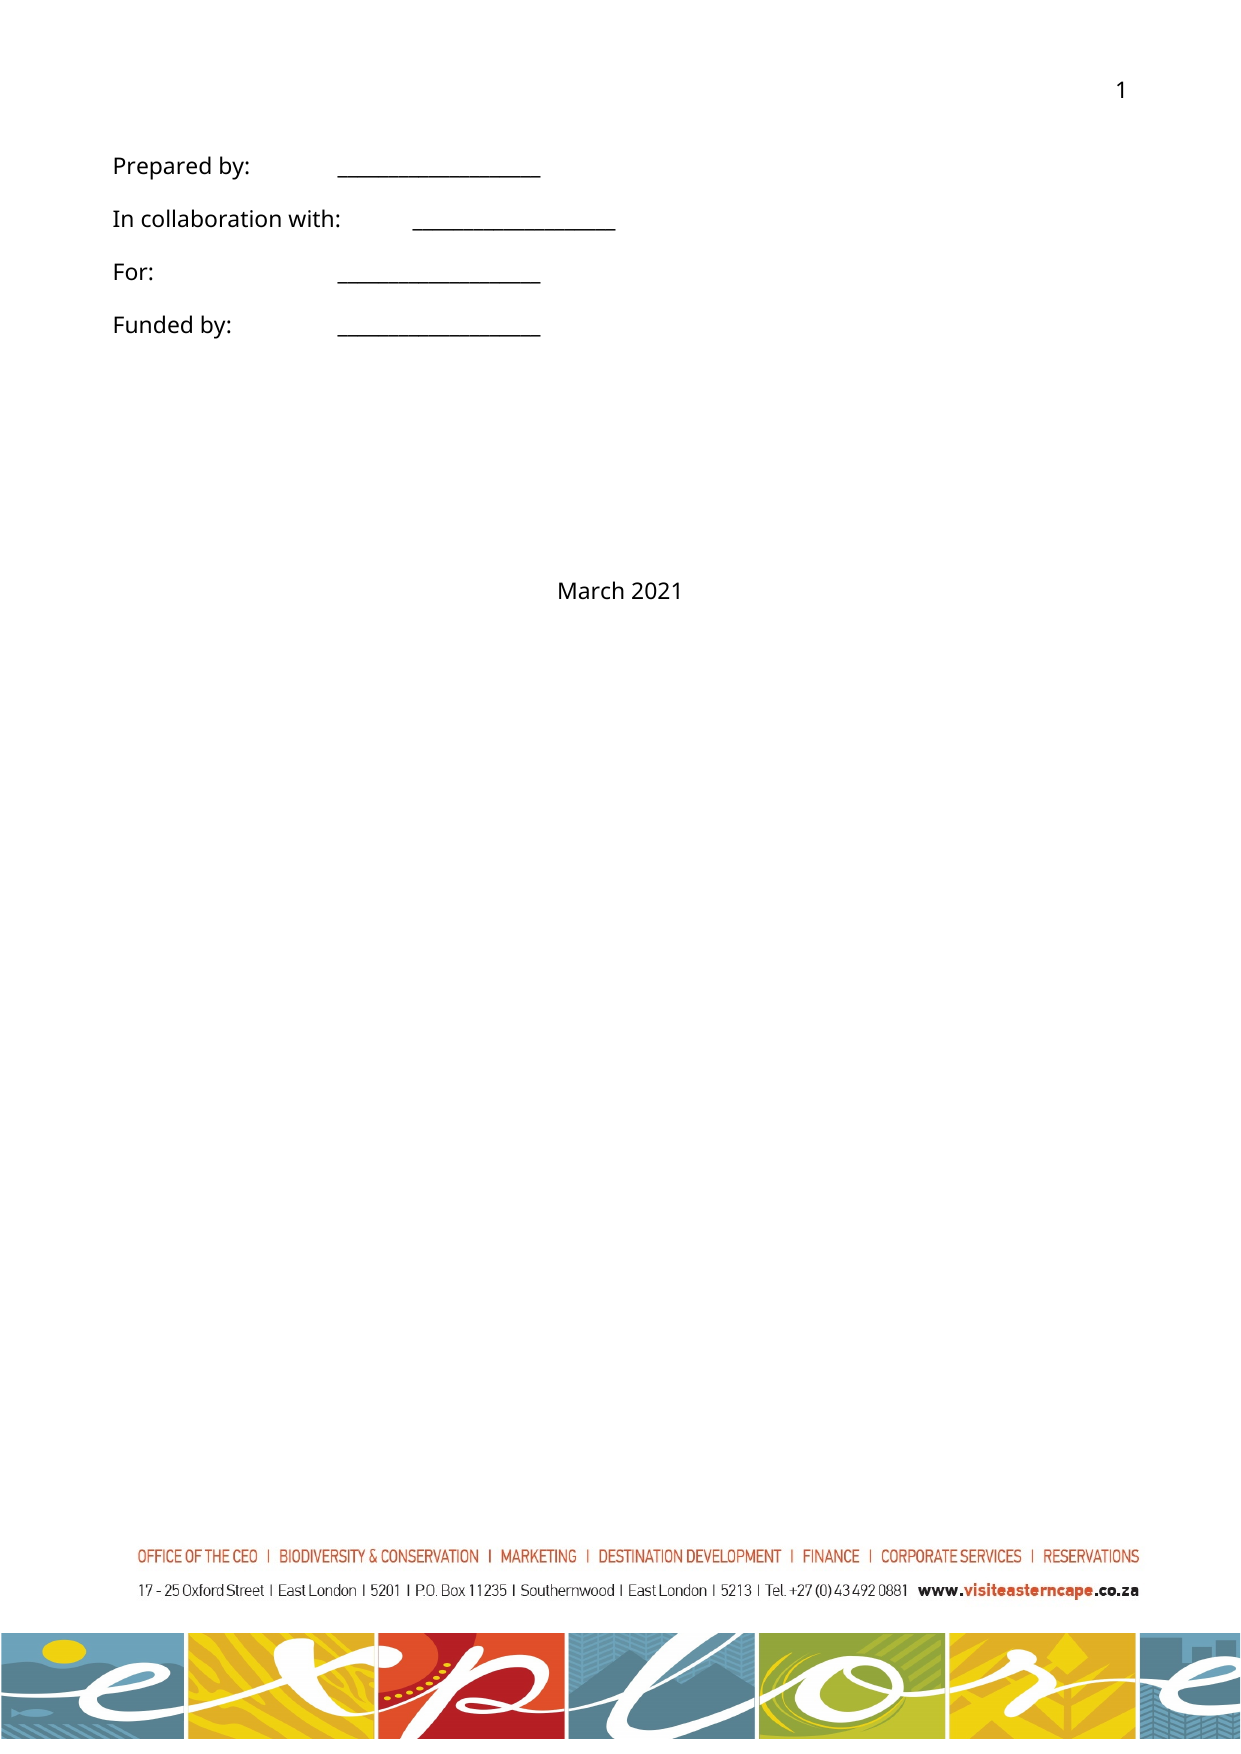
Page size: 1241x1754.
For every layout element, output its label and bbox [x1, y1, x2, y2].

picture [112, 1535, 1168, 1610]
picture [1, 1633, 1241, 1739]
